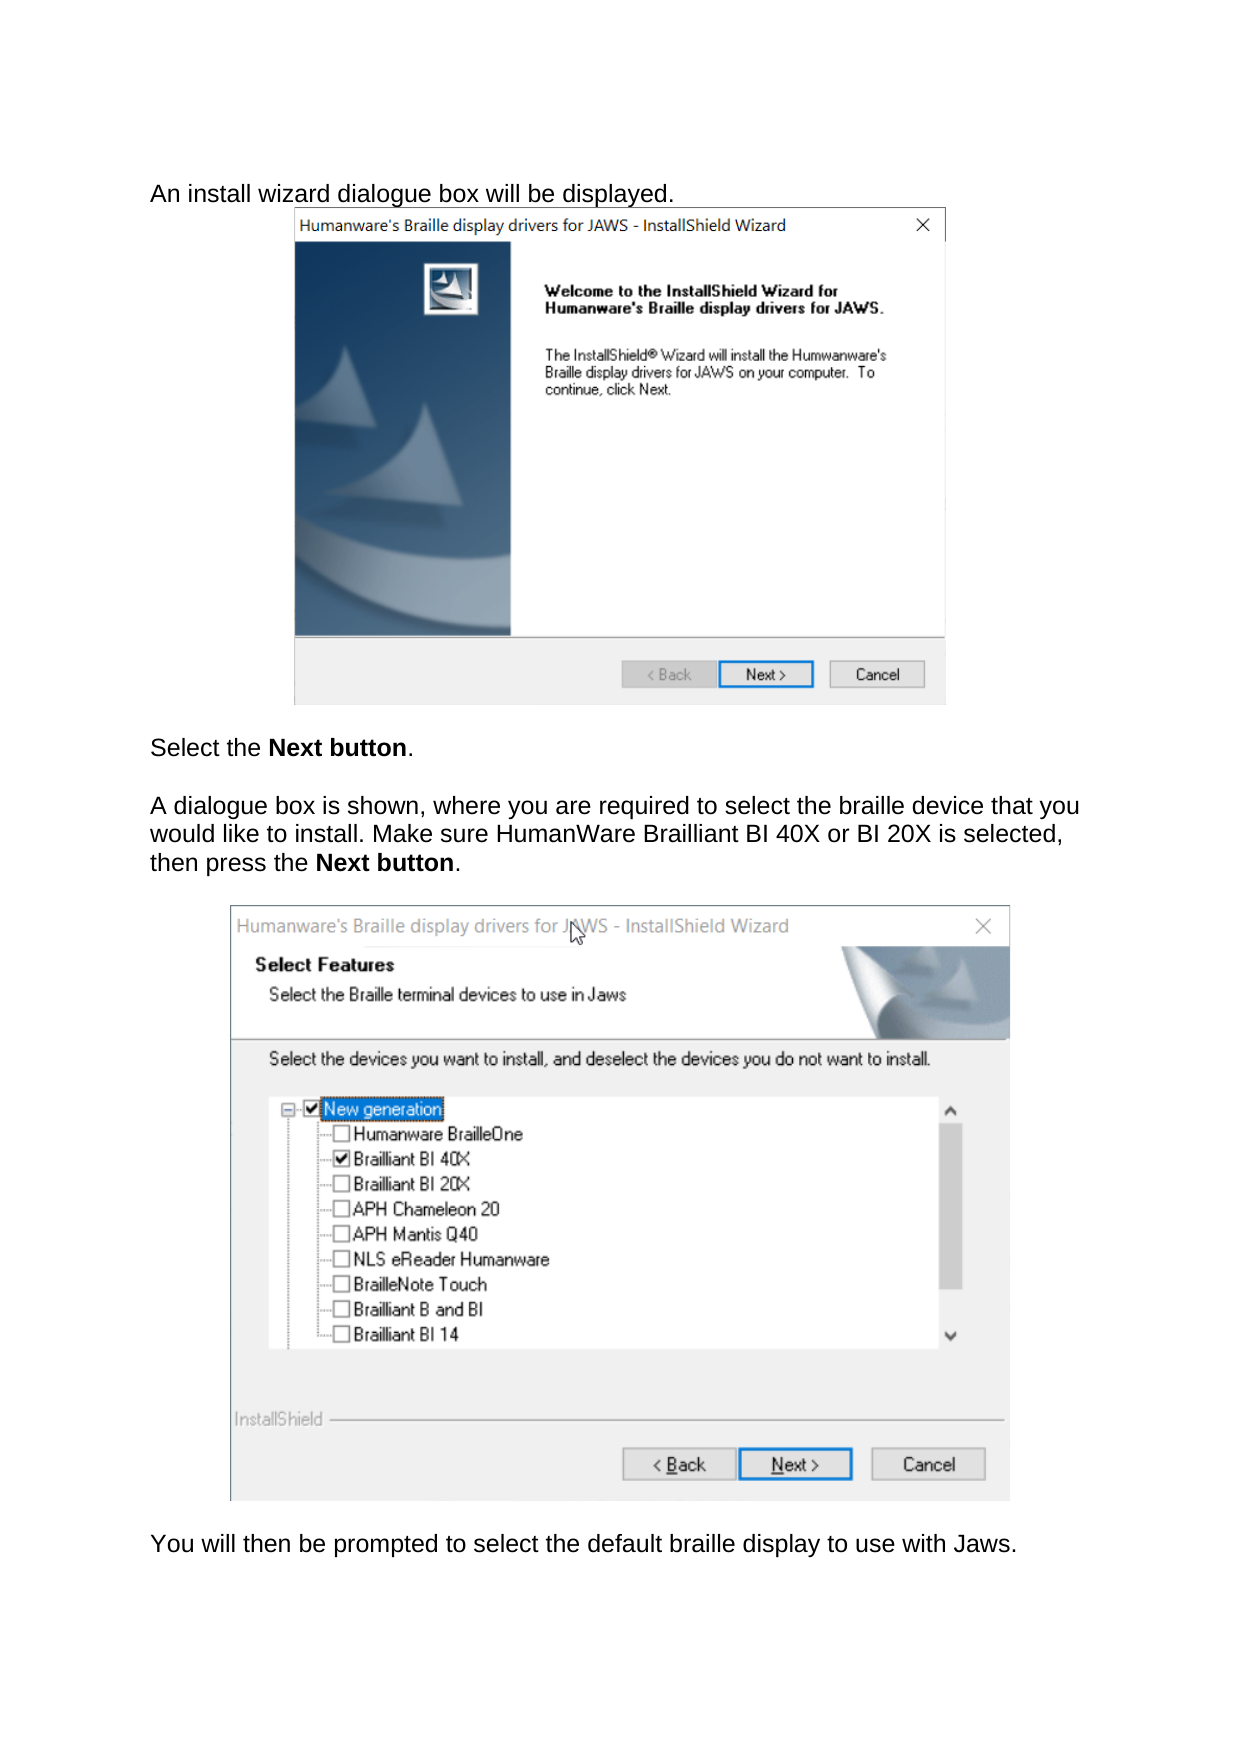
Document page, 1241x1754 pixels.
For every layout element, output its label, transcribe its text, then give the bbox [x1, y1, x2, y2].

text Select the Next button. [150, 733, 1090, 762]
text An install wizard dialogue box will be displayed. [150, 179, 1090, 207]
picture [230, 905, 1011, 1501]
picture [294, 207, 946, 705]
text A dialogue box is shown, where you are required to select the braille device that you would like to install. Make sure HumanWare Brailliant BI 40X or BI 20X is selected, then press the Next button. [150, 791, 1090, 877]
text You will then be prompted to select the default braille display to use with Jaws. [150, 1529, 1090, 1558]
